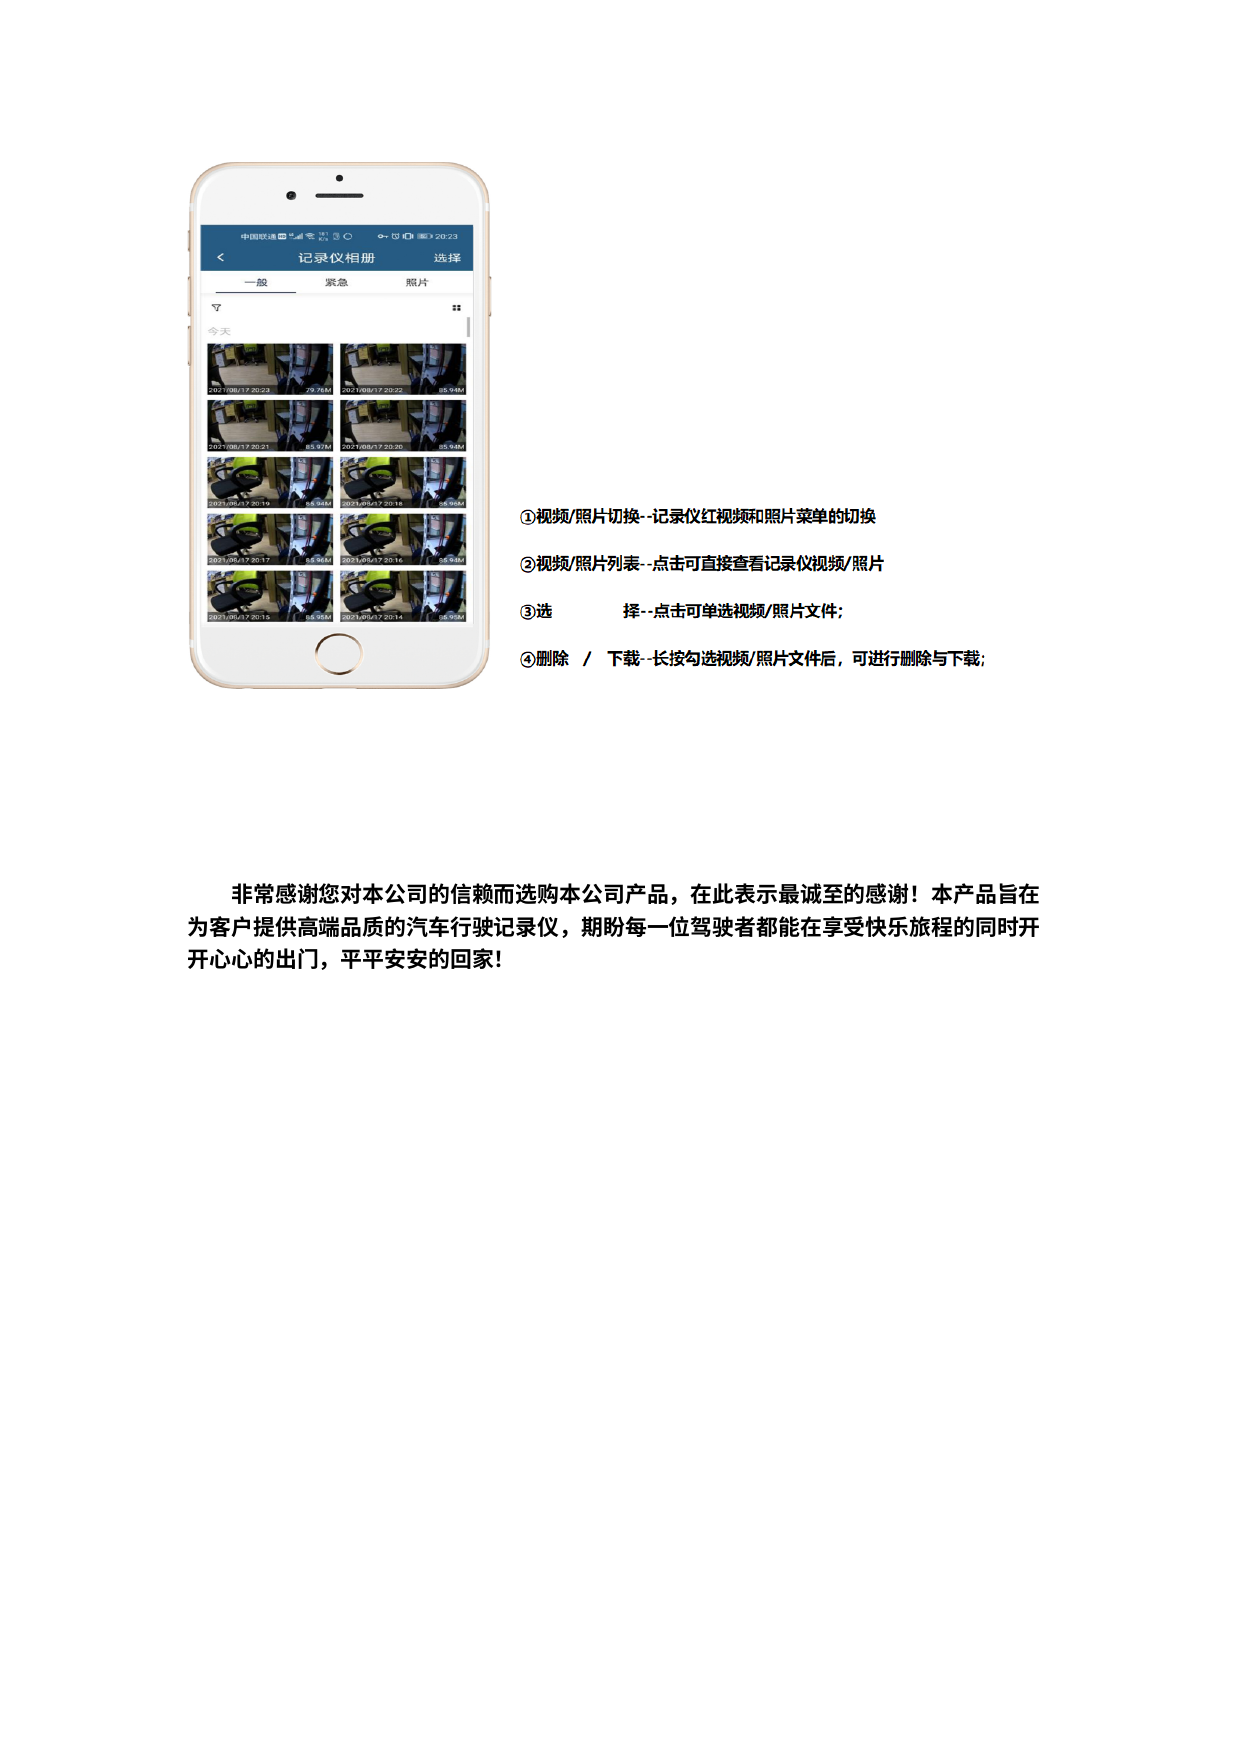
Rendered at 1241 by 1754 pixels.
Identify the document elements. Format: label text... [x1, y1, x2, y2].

picture [187, 162, 492, 689]
text 非常感谢您对本公司的信赖而选购本公司产品，在此表示最诚至的感谢！本产品旨在为客户提供高端品质的汽车行驶记录仪，期盼每一位驾驶者都能在享受快乐旅程的同时开开心心的出门，平平安安的回家！ [187, 877, 1053, 974]
picture [501, 493, 993, 689]
